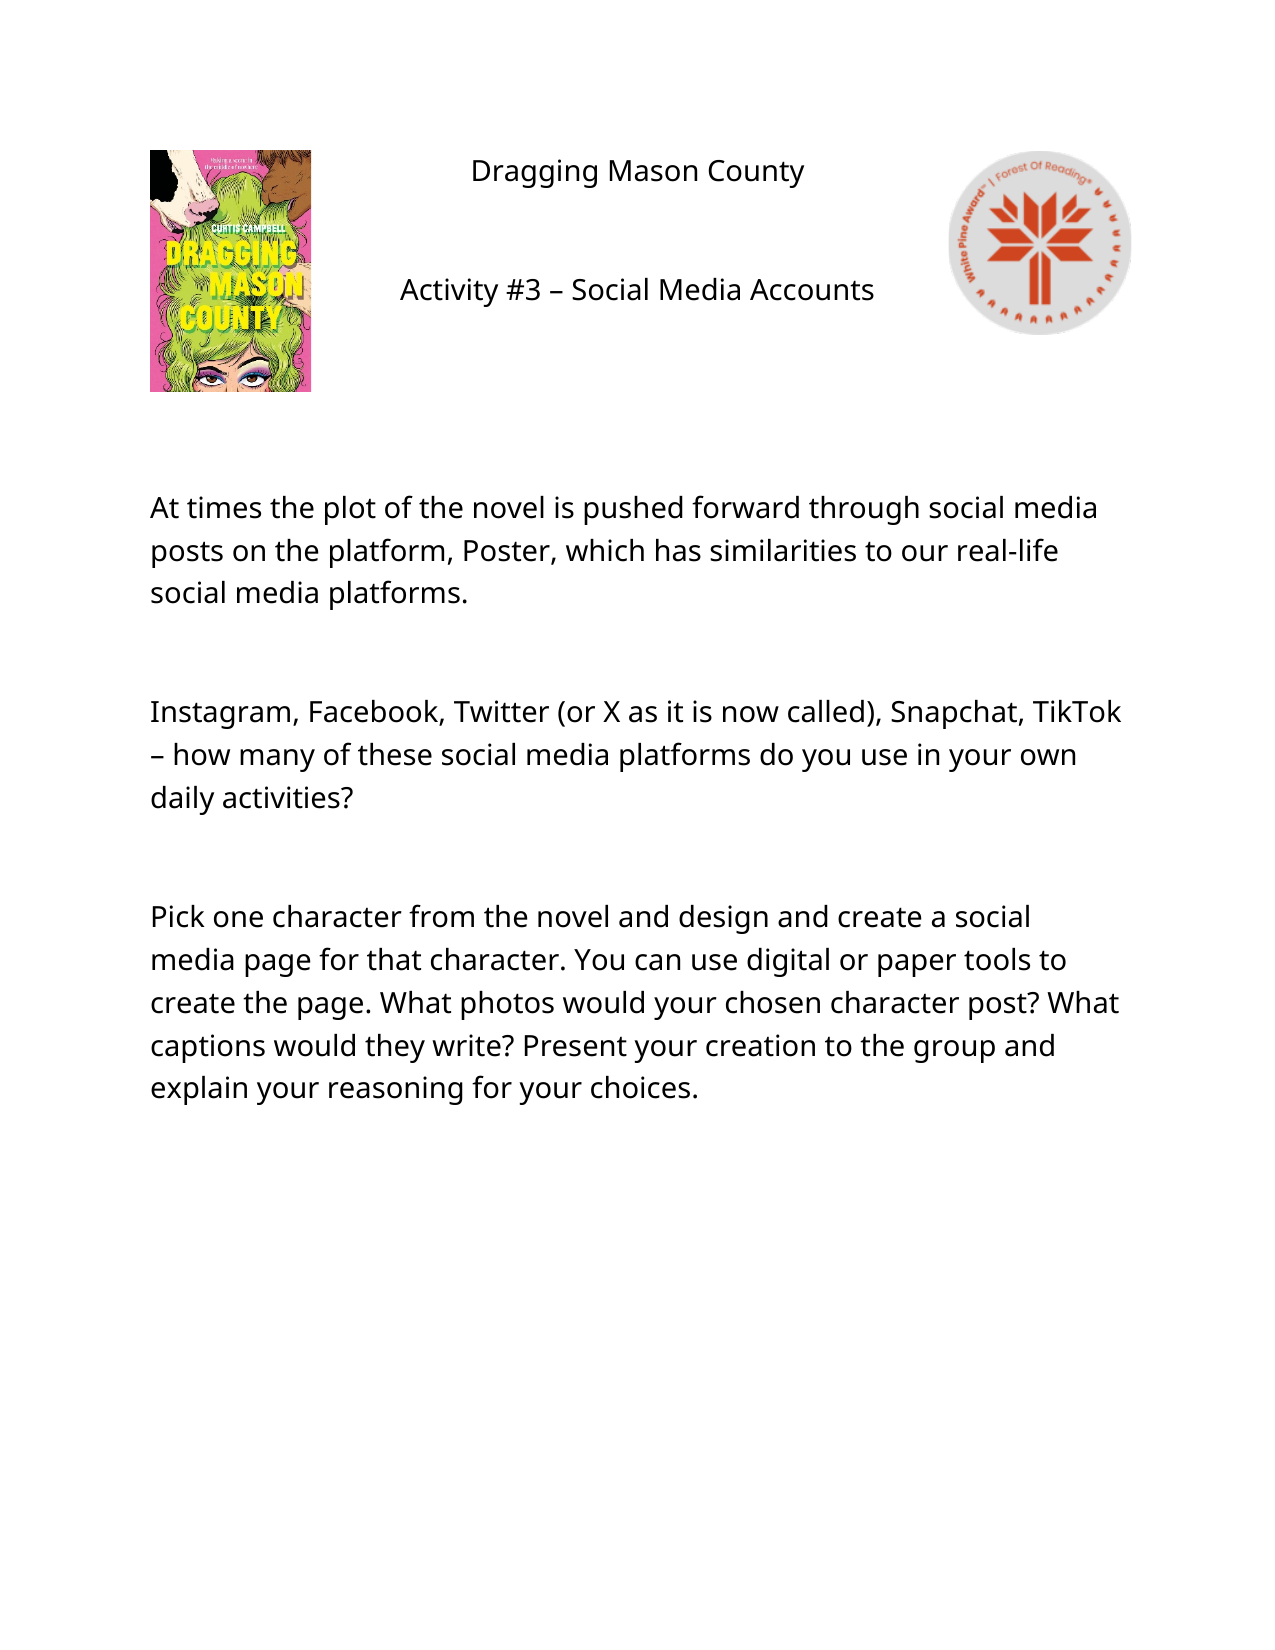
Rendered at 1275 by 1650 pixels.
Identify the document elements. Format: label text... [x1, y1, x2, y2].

text Pick one character from the novel and design and create a social media page for that character. You can use digital or paper tools to create the page. What photos would your chosen character post? What captions would they write? Present your creation to the group and explain your reasoning for your choices. [150, 896, 1125, 1107]
picture [948, 151, 1132, 335]
picture [150, 190, 312, 269]
picture [150, 309, 312, 392]
text Instagram, Facebook, Twitter (or X as it is now called), Snapchat, TikTok – how many of these social media platforms do you use in your own daily activities? [150, 692, 1125, 817]
text Activity #3 – Social Media Accounts [150, 269, 1125, 309]
text Dragging Mason County [150, 150, 1125, 190]
text At times the plot of the novel is pushed forward through social media posts on the platform, Poster, which has similarities to our real-life social media platforms. [150, 487, 1125, 612]
